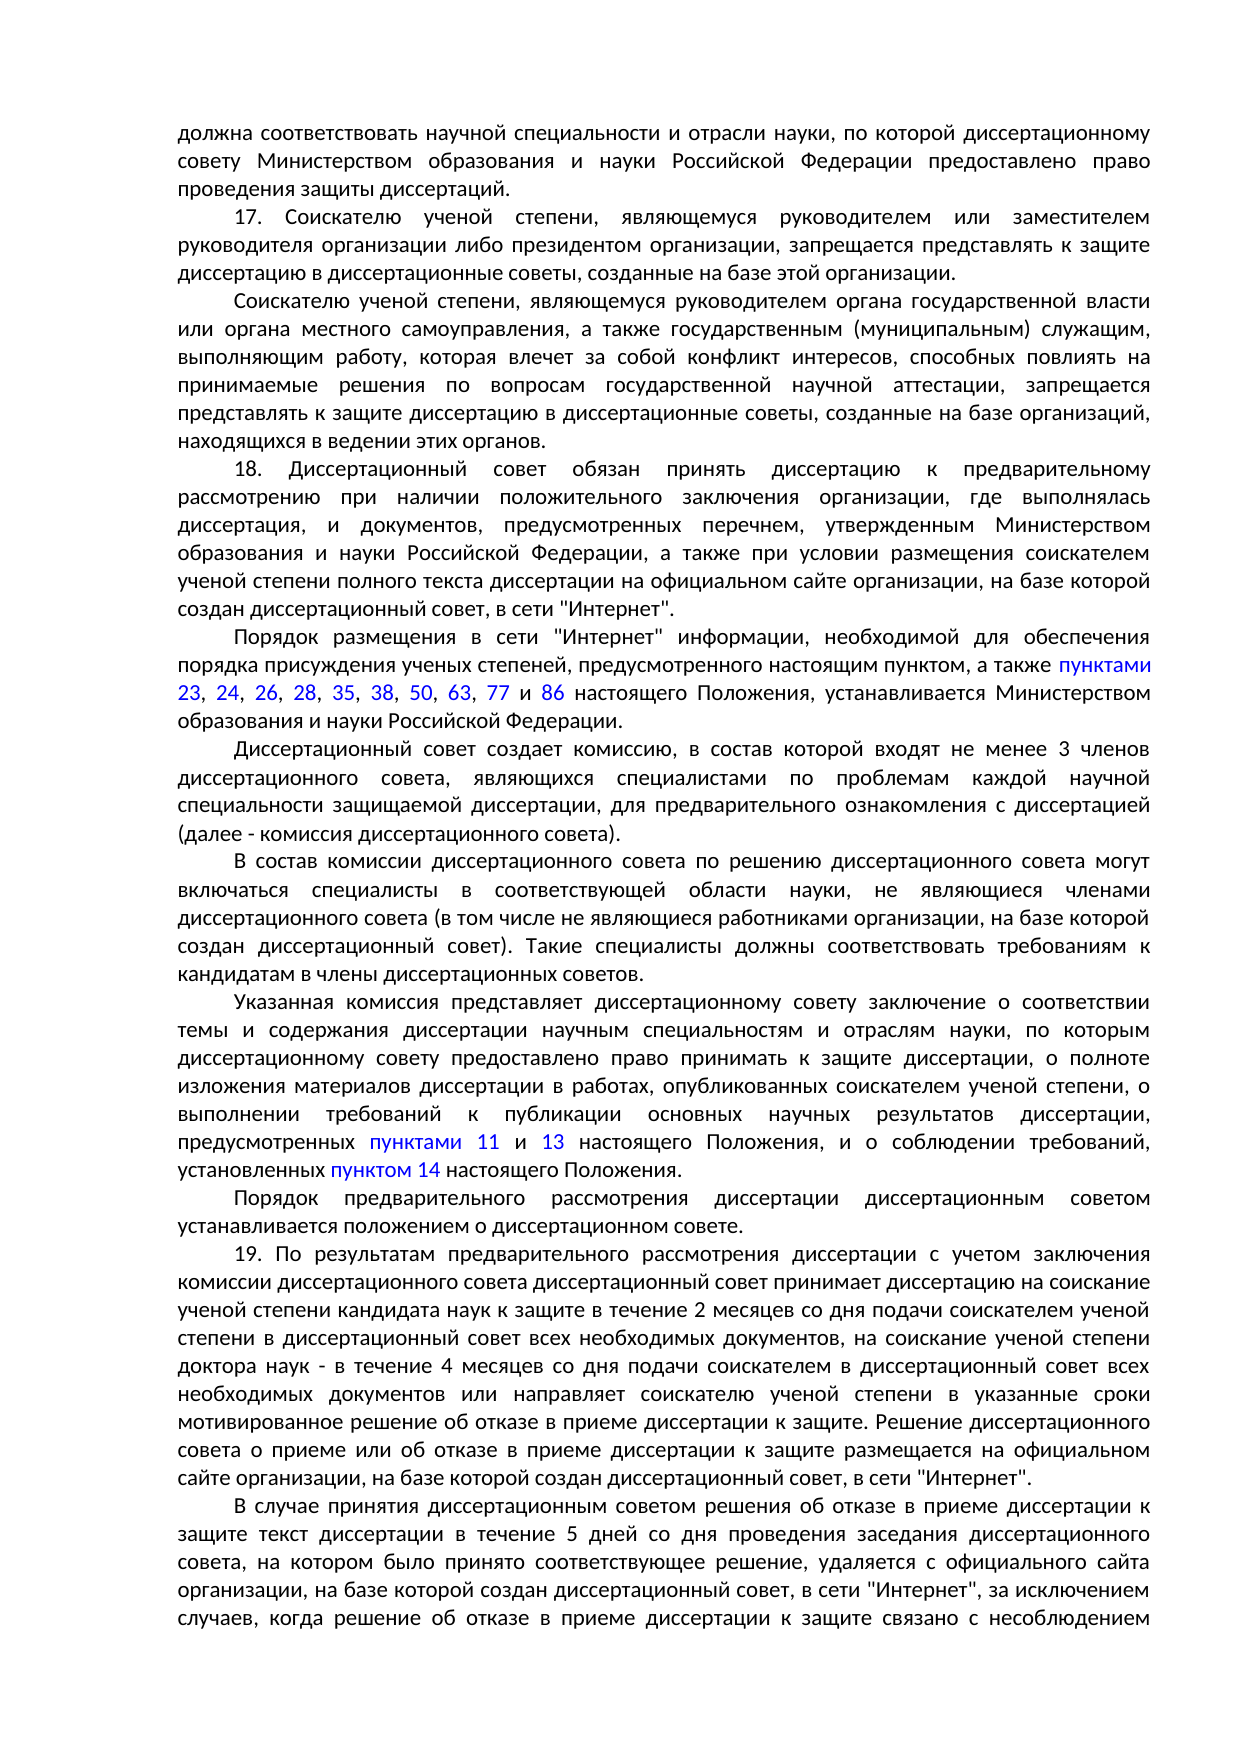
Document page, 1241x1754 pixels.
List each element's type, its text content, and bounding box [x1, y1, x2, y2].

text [177, 1491, 1152, 1631]
text Порядок размещения в сети "Интернет" информации, необходимой для обеспечения порядка присуждения ученых степеней, предусмотренного настоящим пунктом, а также пунктами 23, 24, 26, 28, 35, 38, 50, 63, 77 и 86 настоящего Положения, устанавливается Министерством образования и науки Российской Федерации. [177, 622, 1152, 734]
text 17. Соискателю ученой степени, являющемуся руководителем или заместителем руководителя организации либо президентом организации, запрещается представлять к защите диссертацию в диссертационные советы, созданные на базе этой организации. [177, 202, 1152, 286]
text Диссертационный совет создает комиссию, в состав которой входят не менее 3 членов диссертационного совета, являющихся специалистами по проблемам каждой научной специальности защищаемой диссертации, для предварительного ознакомления с диссертацией (далее - комиссия диссертационного совета). [177, 734, 1152, 847]
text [177, 118, 1152, 202]
text Соискателю ученой степени, являющемуся руководителем органа государственной власти или органа местного самоуправления, а также государственным (муниципальным) служащим, выполняющим работу, которая влечет за собой конфликт интересов, способных повлиять на принимаемые решения по вопросам государственной научной аттестации, запрещается представлять к защите диссертацию в диссертационные советы, созданные на базе организаций, находящихся в ведении этих органов. [177, 286, 1152, 454]
text Порядок предварительного рассмотрения диссертации диссертационным советом устанавливается положением о диссертационном совете. [177, 1183, 1152, 1239]
text 18. Диссертационный совет обязан принять диссертацию к предварительному рассмотрению при наличии положительного заключения организации, где выполнялась диссертация, и документов, предусмотренных перечнем, утвержденным Министерством образования и науки Российской Федерации, а также при условии размещения соискателем ученой степени полного текста диссертации на официальном сайте организации, на базе которой создан диссертационный совет, в сети "Интернет". [177, 454, 1152, 622]
text В состав комиссии диссертационного совета по решению диссертационного совета могут включаться специалисты в соответствующей области науки, не являющиеся членами диссертационного совета (в том числе не являющиеся работниками организации, на базе которой создан диссертационный совет). Такие специалисты должны соответствовать требованиям к кандидатам в члены диссертационных советов. [177, 847, 1152, 987]
text Указанная комиссия представляет диссертационному совету заключение о соответствии темы и содержания диссертации научным специальностям и отраслям науки, по которым диссертационному совету предоставлено право принимать к защите диссертации, о полноте изложения материалов диссертации в работах, опубликованных соискателем ученой степени, о выполнении требований к публикации основных научных результатов диссертации, предусмотренных пунктами 11 и 13 настоящего Положения, и о соблюдении требований, установленных пунктом 14 настоящего Положения. [177, 987, 1152, 1183]
text 19. По результатам предварительного рассмотрения диссертации с учетом заключения комиссии диссертационного совета диссертационный совет принимает диссертацию на соискание ученой степени кандидата наук к защите в течение 2 месяцев со дня подачи соискателем ученой степени в диссертационный совет всех необходимых документов, на соискание ученой степени доктора наук - в течение 4 месяцев со дня подачи соискателем в диссертационный совет всех необходимых документов или направляет соискателю ученой степени в указанные сроки мотивированное решение об отказе в приеме диссертации к защите. Решение диссертационного совета о приеме или об отказе в приеме диссертации к защите размещается на официальном сайте организации, на базе которой создан диссертационный совет, в сети "Интернет". [177, 1239, 1152, 1491]
